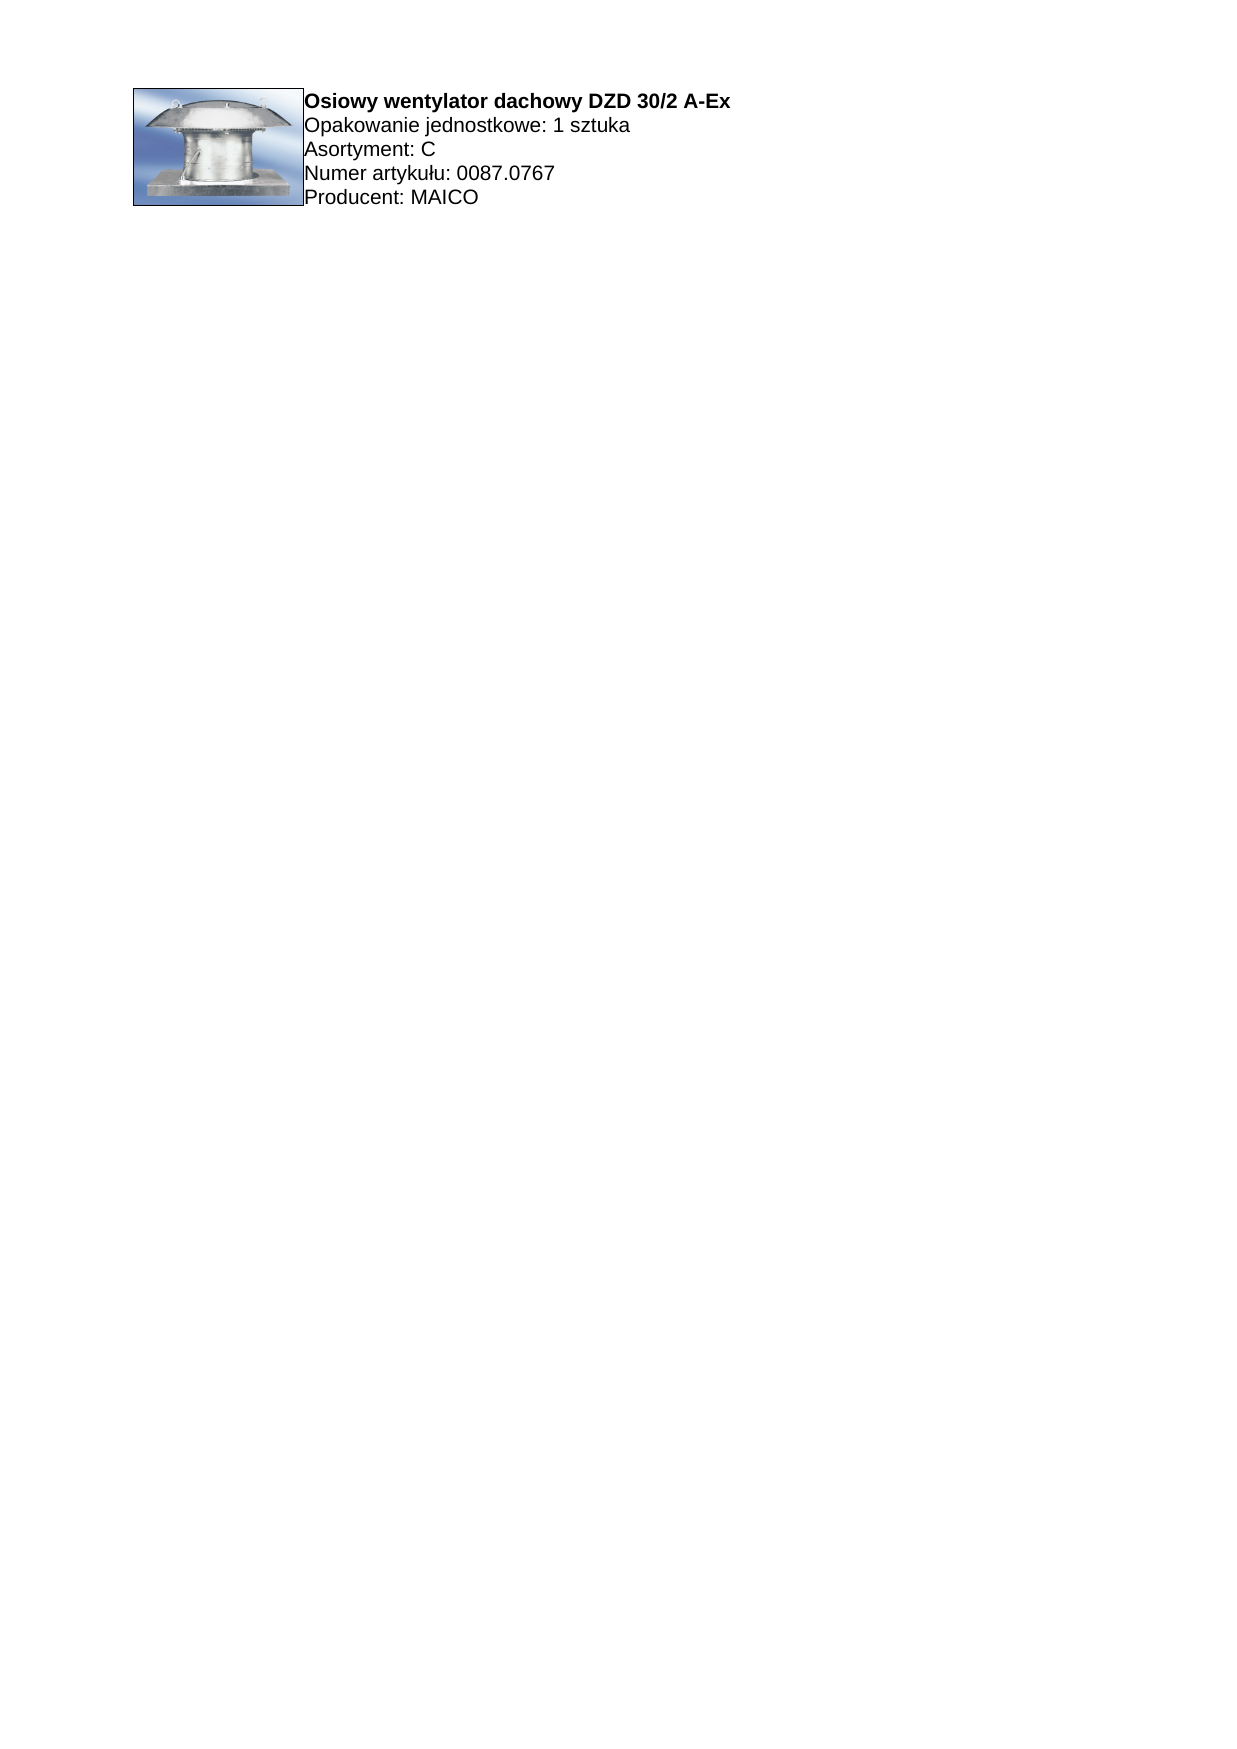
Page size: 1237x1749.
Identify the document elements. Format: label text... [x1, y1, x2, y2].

text Osiowy wentylator dachowy DZD 30/2 A-ExOpakowanie jednostkowe: 1 sztukaAsortyment: C Numer artykułu: 0087.0767Producent: MAICO [133, 89, 1148, 208]
picture [134, 89, 303, 205]
